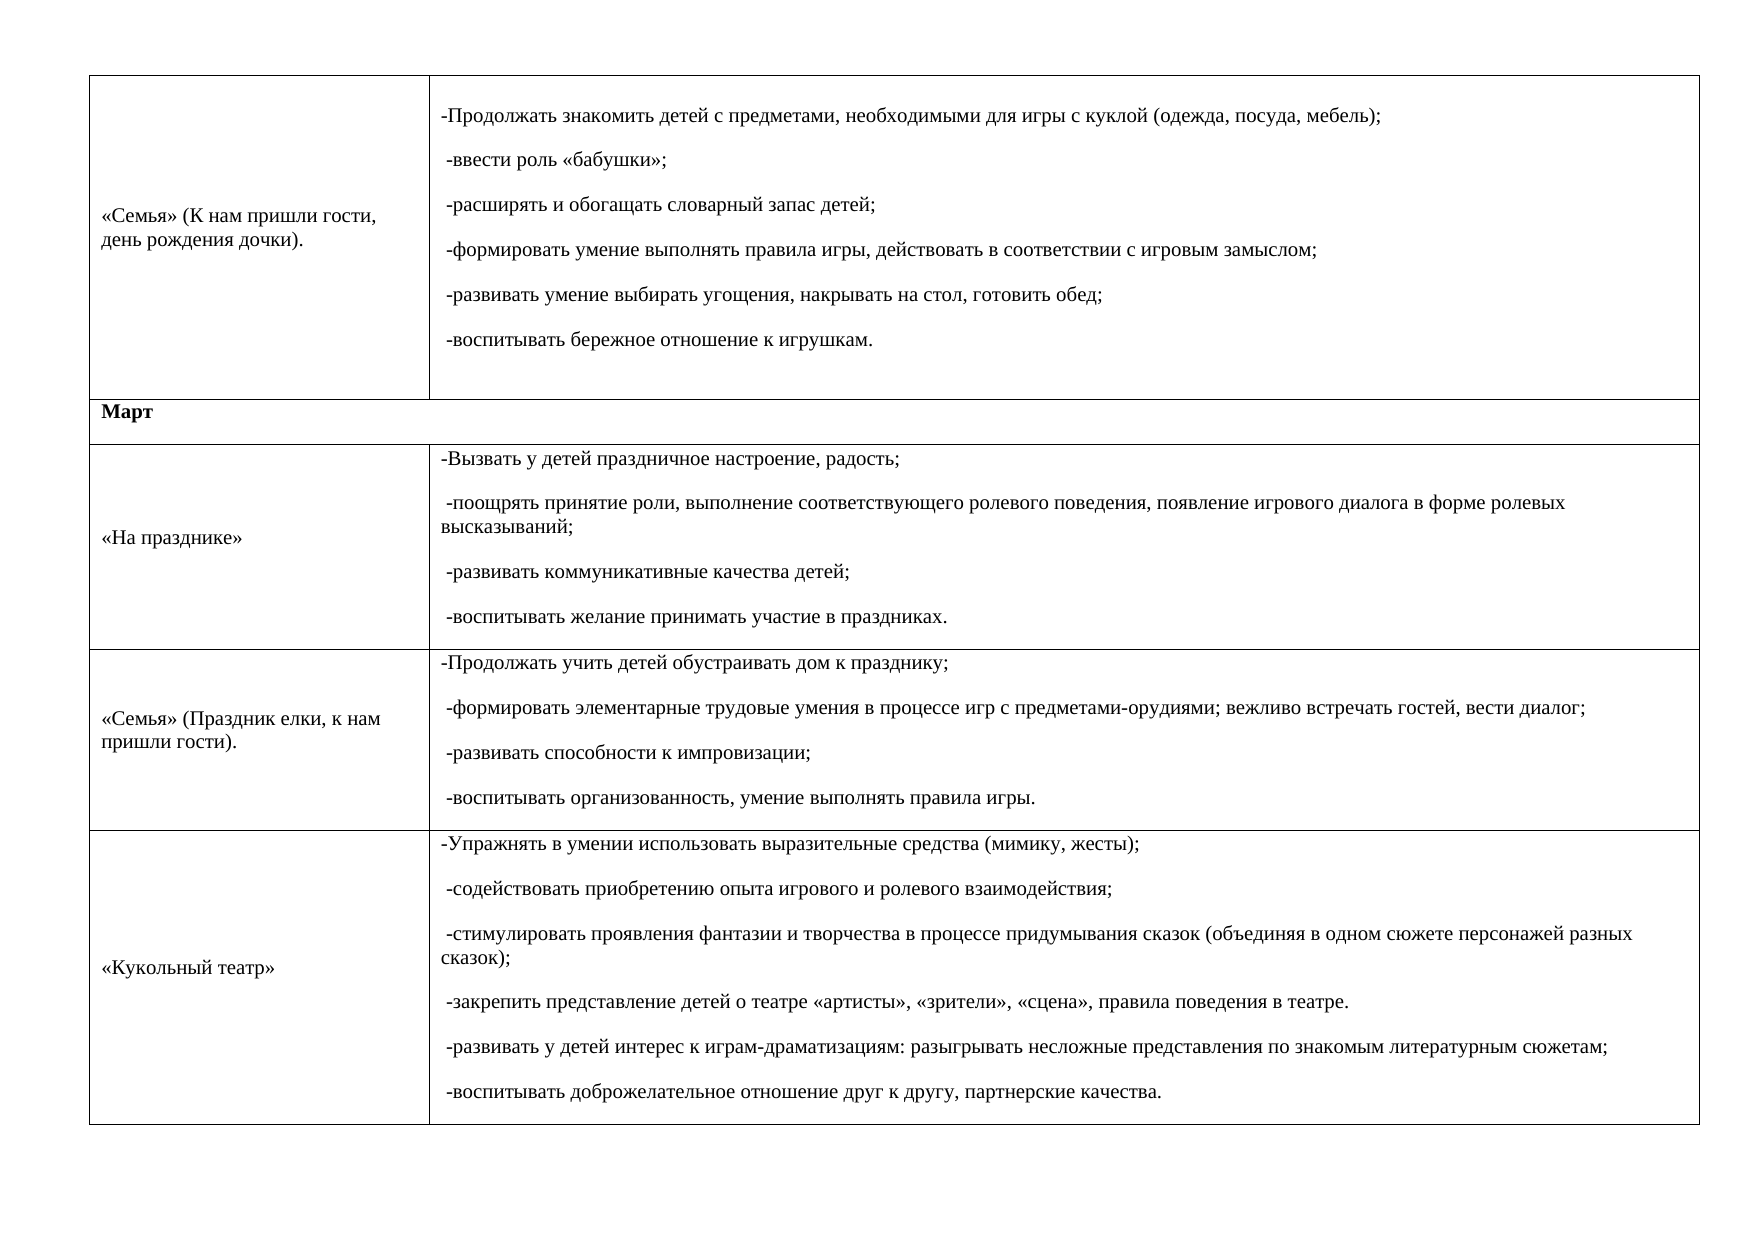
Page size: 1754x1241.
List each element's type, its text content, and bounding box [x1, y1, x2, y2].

table_cell -Продолжать учить детей обустраивать дом к празднику; -формировать элементарные трудовые умения в процессе игр с предметами-орудиями; вежливо встречать гостей, вести диалог; -развивать способности к импровизации; -воспитывать организованность, умение выполнять правила игры. [430, 650, 1699, 830]
table_cell Март [90, 400, 1699, 444]
table_cell «На празднике» [90, 445, 429, 649]
table_cell «Семья» (Праздник елки, к нам пришли гости). [90, 650, 429, 830]
table_cell «Кукольный театр» [90, 831, 429, 1124]
table_cell -Вызвать у детей праздничное настроение, радость; -поощрять принятие роли, выполнение соответствующего ролевого поведения, появление игрового диалога в форме ролевых высказываний; -развивать коммуникативные качества детей; -воспитывать желание принимать участие в праздниках. [430, 445, 1699, 649]
table_cell -Упражнять в умении использовать выразительные средства (мимику, жесты); -содействовать приобретению опыта игрового и ролевого взаимодействия; -стимулировать проявления фантазии и творчества в процессе придумывания сказок (объединяя в одном сюжете персонажей разных сказок); -закрепить представление детей о театре «артисты», «зрители», «сцена», правила поведения в театре. -развивать у детей интерес к играм-драматизациям: разыгрывать несложные представления по знакомым литературным сюжетам; -воспитывать доброжелательное отношение друг к другу, партнерские качества. [430, 831, 1699, 1124]
table_cell -Продолжать знакомить детей с предметами, необходимыми для игры с куклой (одежда, посуда, мебель); -ввести роль «бабушки»; -расширять и обогащать словарный запас детей; -формировать умение выполнять правила игры, действовать в соответствии с игровым замыслом; -развивать умение выбирать угощения, накрывать на стол, готовить обед; -воспитывать бережное отношение к игрушкам. [430, 76, 1699, 398]
table_cell «Семья» (К нам пришли гости, день рождения дочки). [90, 76, 429, 398]
